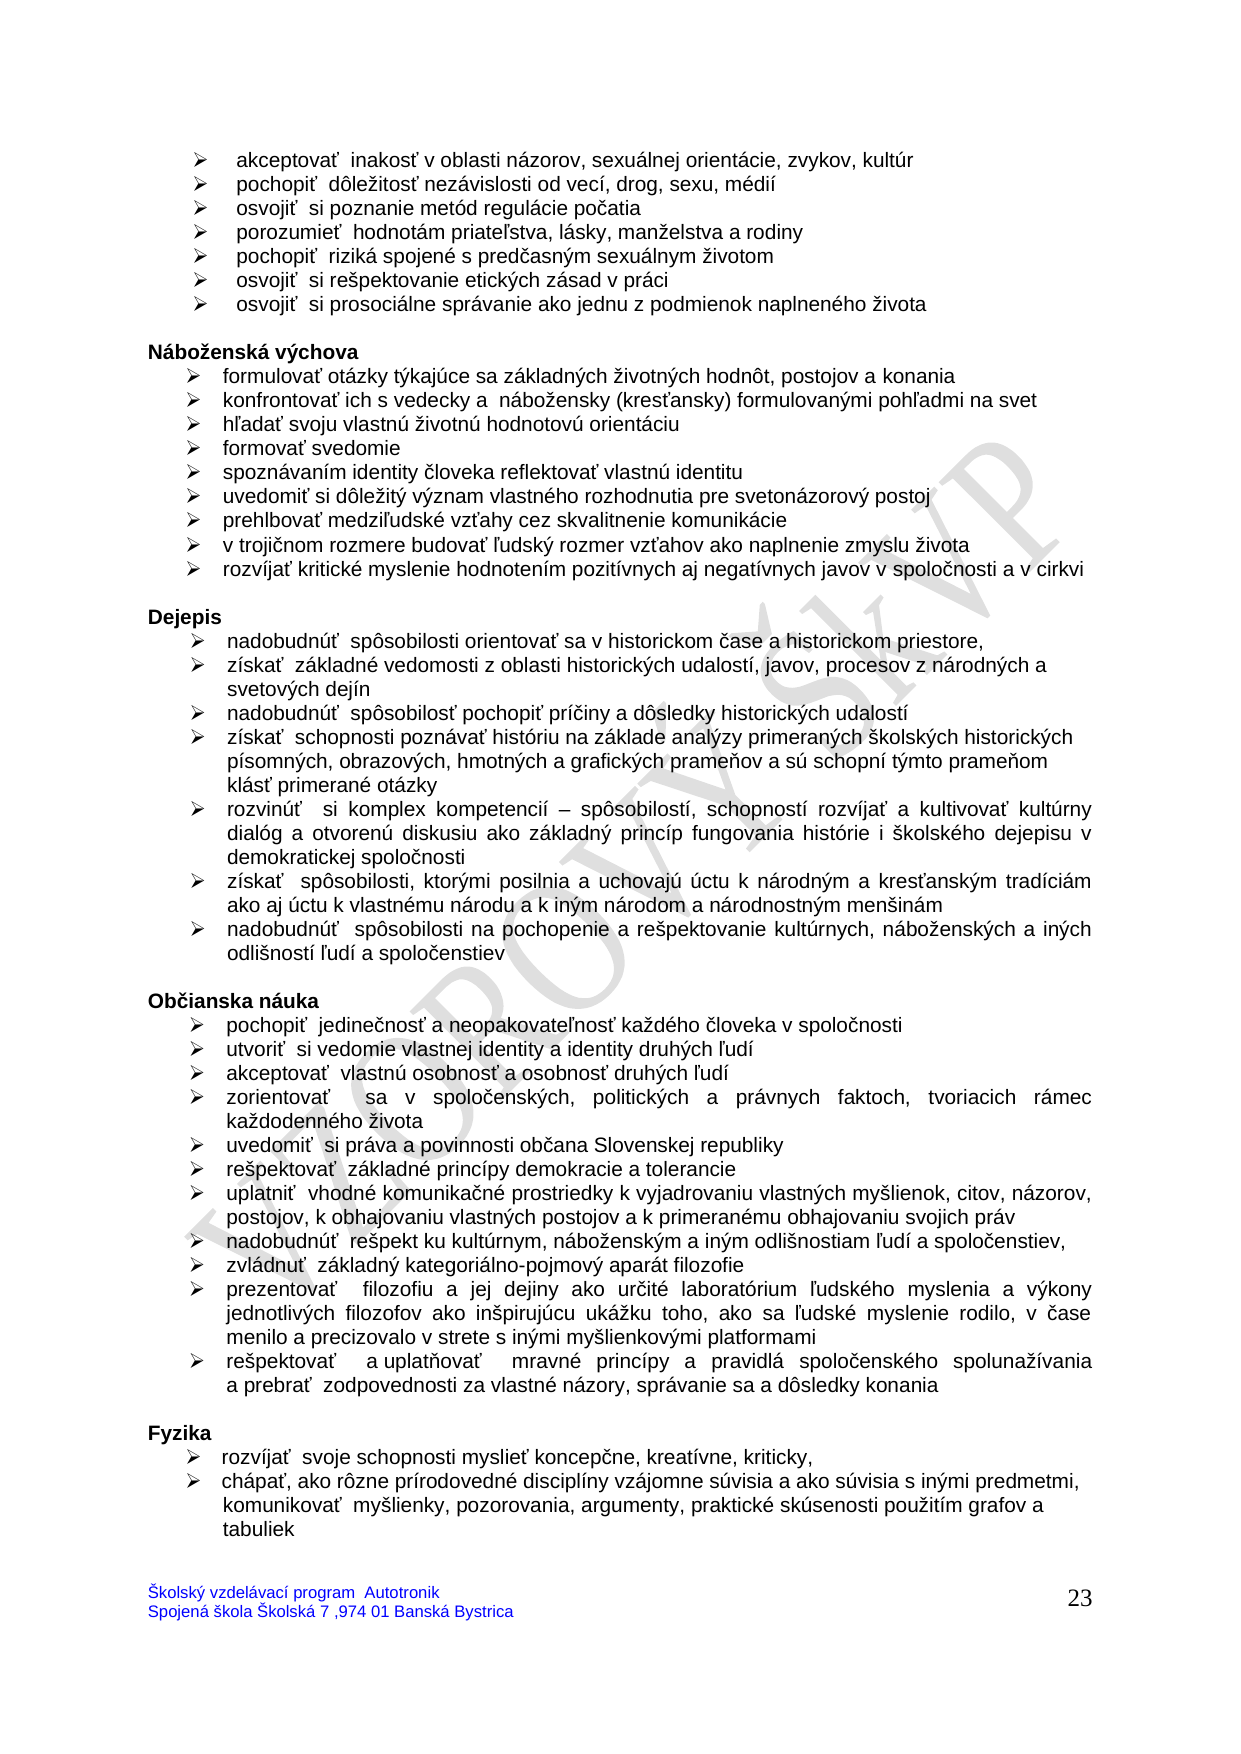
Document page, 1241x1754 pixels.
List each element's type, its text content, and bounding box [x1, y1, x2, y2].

list prehlbovať medziľudské vzťahy cez skvalitnenie komunikácie [185, 508, 1093, 532]
list zvládnuť základný kategoriálno-pojmový aparát filozofie [189, 1253, 1093, 1277]
list utvoriť si vedomie vlastnej identity a identity druhých ľudí [189, 1037, 1093, 1061]
list akceptovať inakosť v oblasti názorov, sexuálnej orientácie, zvykov, kultúr [192, 148, 1093, 172]
list formovať svedomie [185, 436, 1093, 460]
list nadobudnúť spôsobilosť pochopiť príčiny a dôsledky historických udalostí [189, 701, 1093, 724]
list konfrontovať ich s vedecky a nábožensky (kresťansky) formulovanými pohľadmi na svet [185, 388, 1093, 412]
list rozvíjať kritické myslenie hodnotením pozitívnych aj negatívnych javov v spoločnosti a v cirkvi [185, 556, 1093, 581]
list nadobudnúť rešpekt ku kultúrnym, náboženským a iným odlišnostiam ľudí a spoločenstiev, [189, 1229, 1093, 1253]
list osvojiť si prosociálne správanie ako jednu z podmienok naplneného života [192, 292, 1093, 316]
text Náboženská výchova [148, 340, 1093, 364]
list rozvíjať svoje schopnosti myslieť koncepčne, kreatívne, kriticky, [185, 1445, 1093, 1469]
list získať schopnosti poznávať históriu na základe analýzy primeraných školských historických písomných, obrazových, hmotných a grafických prameňov a sú schopní týmto prameňom klásť primerané otázky [189, 724, 1093, 797]
list osvojiť si poznanie metód regulácie počatia [192, 196, 1093, 220]
list získať spôsobilosti, ktorými posilnia a uchovajú úctu k národným a kresťanským tradíciám ako aj úctu k vlastnému národu a k iným národom a národnostným menšinám [189, 868, 1093, 917]
list nadobudnúť spôsobilosti na pochopenie a rešpektovanie kultúrnych, náboženských a iných odlišností ľudí a spoločenstiev [189, 917, 1093, 964]
list získať základné vedomosti z oblasti historických udalostí, javov, procesov z národných a svetových dejín [189, 652, 1093, 701]
list rozvinúť si komplex kompetencií – spôsobilostí, schopností rozvíjať a kultivovať kultúrny dialóg a otvorenú diskusiu ako základný princíp fungovania histórie i školského dejepisu v demokratickej spoločnosti [189, 797, 1093, 868]
list chápať, ako rôzne prírodovedné disciplíny vzájomne súvisia a ako súvisia s inými predmetmi, [185, 1469, 1093, 1493]
list porozumieť hodnotám priateľstva, lásky, manželstva a rodiny [192, 220, 1093, 244]
list uplatniť vhodné komunikačné prostriedky k vyjadrovaniu vlastných myšlienok, citov, názorov, postojov, k obhajovaniu vlastných postojov a k primeranému obhajovaniu svojich práv [189, 1181, 1093, 1229]
list uvedomiť si práva a povinnosti občana Slovenskej republiky [189, 1133, 1093, 1157]
list pochopiť riziká spojené s predčasným sexuálnym životom [192, 244, 1093, 268]
list akceptovať vlastnú osobnosť a osobnosť druhých ľudí [189, 1061, 1093, 1085]
list zorientovať sa v spoločenských, politických a právnych faktoch, tvoriacich rámec každodenného života [189, 1085, 1093, 1133]
text komunikovať myšlienky, pozorovania, argumenty, praktické skúsenosti použitím grafov a tabuliek [223, 1493, 1093, 1541]
list osvojiť si rešpektovanie etických zásad v práci [192, 268, 1093, 292]
list pochopiť dôležitosť nezávislosti od vecí, drog, sexu, médií [192, 172, 1093, 196]
text Fyzika [148, 1421, 1093, 1445]
list prezentovať filozofiu a jej dejiny ako určité laboratórium ľudského myslenia a výkony jednotlivých filozofov ako inšpirujúcu ukážku toho, ako sa ľudské myslenie rodilo, v čase menilo a precizovalo v strete s inými myšlienkovými platformami [189, 1277, 1093, 1349]
list v trojičnom rozmere budovať ľudský rozmer vzťahov ako naplnenie zmyslu života [185, 532, 1093, 556]
list nadobudnúť spôsobilosti orientovať sa v historickom čase a historickom priestore, [189, 628, 1093, 652]
list spoznávaním identity človeka reflektovať vlastnú identitu [185, 460, 1093, 484]
list rešpektovať a uplatňovať mravné princípy a pravidlá spoločenského spolunažívania a prebrať zodpovednosti za vlastné názory, správanie sa a dôsledky konania [189, 1349, 1093, 1397]
list uvedomiť si dôležitý význam vlastného rozhodnutia pre svetonázorový postoj [185, 484, 1093, 508]
list hľadať svoju vlastnú životnú hodnotovú orientáciu [185, 412, 1093, 436]
text Občianska náuka [148, 988, 1093, 1012]
list formulovať otázky týkajúce sa základných životných hodnôt, postojov a konania [185, 364, 1093, 388]
list pochopiť jedinečnosť a neopakovateľnosť každého človeka v spoločnosti [189, 1012, 1093, 1037]
list rešpektovať základné princípy demokracie a tolerancie [189, 1157, 1093, 1181]
text Dejepis [148, 604, 1093, 628]
